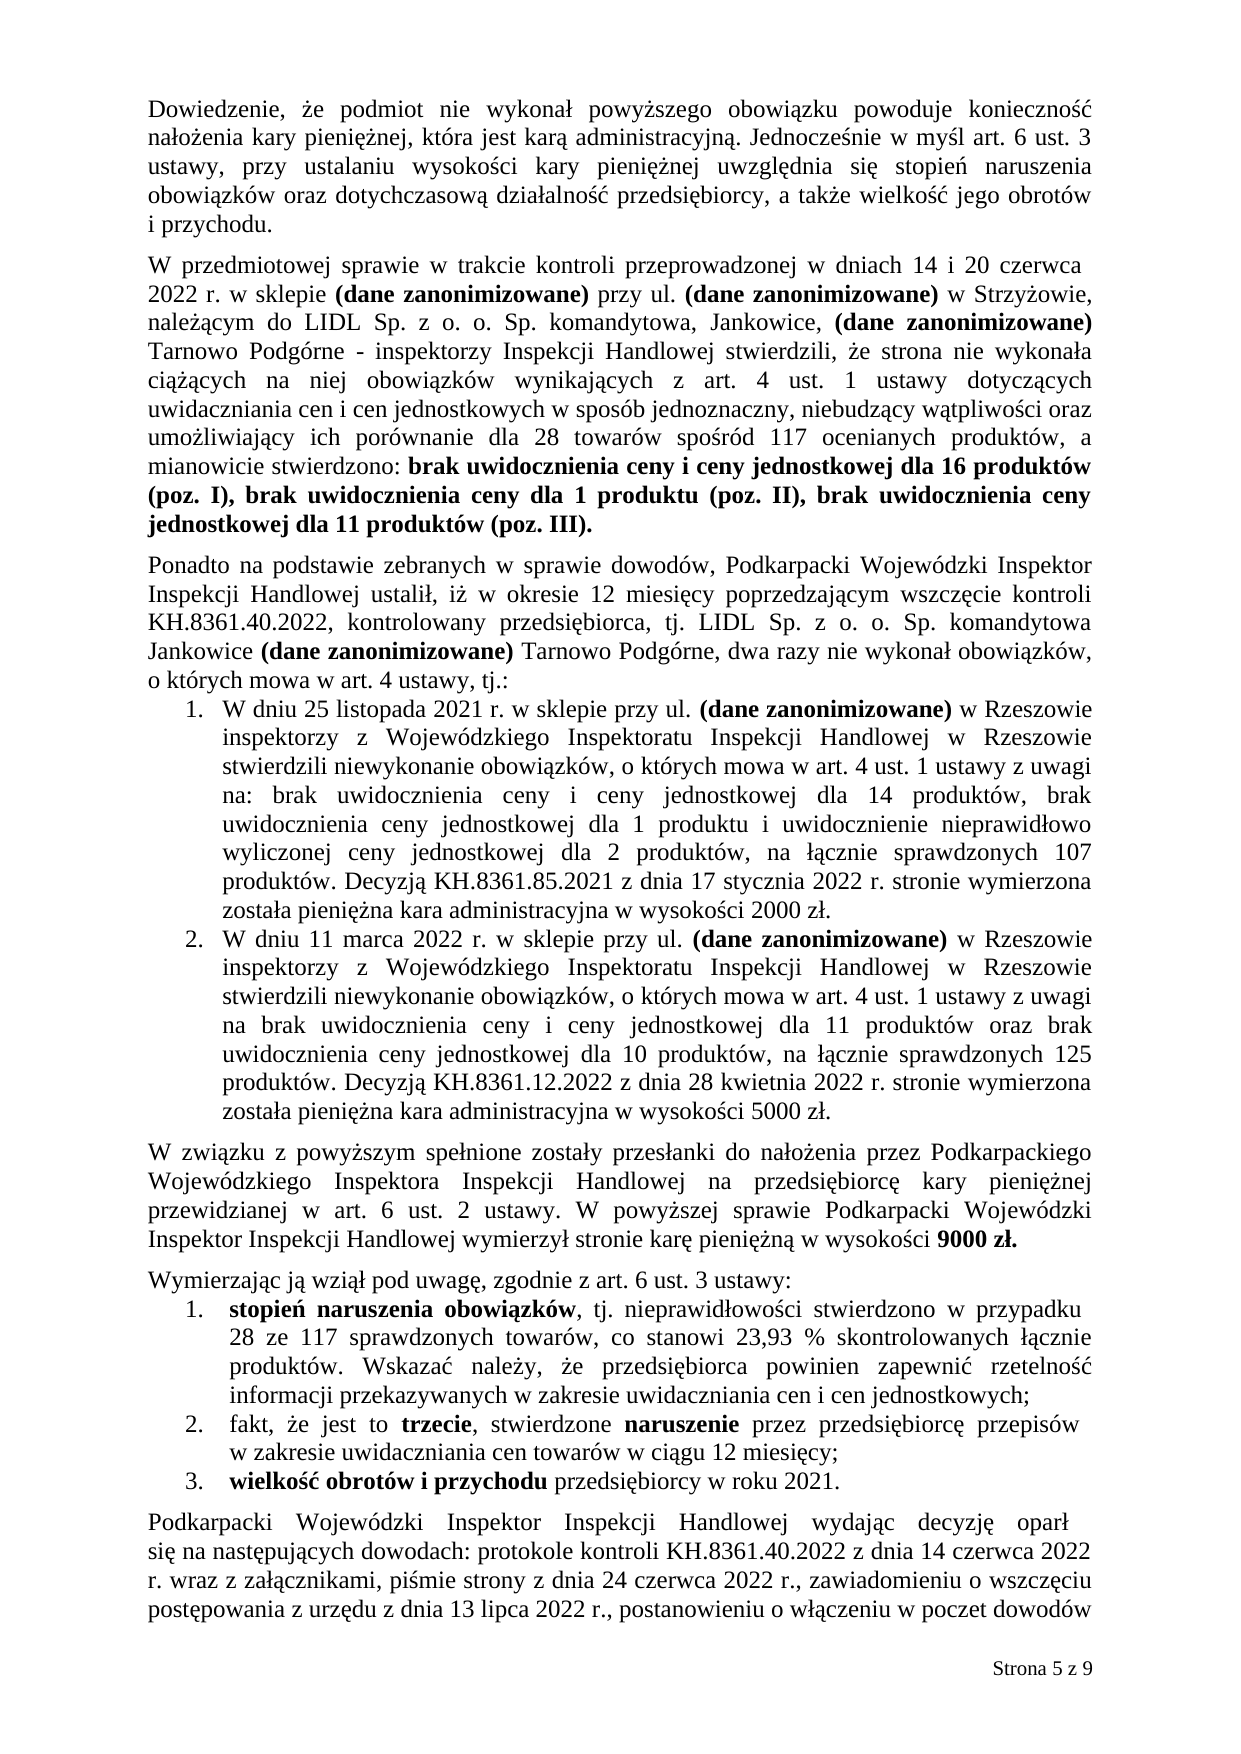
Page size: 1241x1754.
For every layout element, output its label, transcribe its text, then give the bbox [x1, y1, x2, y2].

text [148, 1507, 1092, 1622]
list wielkość obrotów i przychodu przedsiębiorcy w roku 2021. [185, 1466, 1092, 1495]
list W dniu 11 marca 2022 r. w sklepie przy ul. (dane zanonimizowane) w Rzeszowie inspektorzy z Wojewódzkiego Inspektoratu Inspekcji Handlowej w Rzeszowie stwierdzili niewykonanie obowiązków, o których mowa w art. 4 ust. 1 ustawy z uwagi na brak uwidocznienia ceny i ceny jednostkowej dla 11 produktów oraz brak uwidocznienia ceny jednostkowej dla 10 produktów, na łącznie sprawdzonych 125 produktów. Decyzją KH.8361.12.2022 z dnia 28 kwietnia 2022 r. stronie wymierzona została pieniężna kara administracyjna w wysokości 5000 zł. [185, 924, 1092, 1125]
text W przedmiotowej sprawie w trakcie kontroli przeprowadzonej w dniach 14 i 20 czerwca 2022 r. w sklepie (dane zanonimizowane) przy ul. (dane zanonimizowane) w Strzyżowie, należącym do LIDL Sp. z o. o. Sp. komandytowa, Jankowice, (dane zanonimizowane) Tarnowo Podgórne - inspektorzy Inspekcji Handlowej stwierdzili, że strona nie wykonała ciążących na niej obowiązków wynikających z art. 4 ust. 1 ustawy dotyczących uwidaczniania cen i cen jednostkowych w sposób jednoznaczny, niebudzący wątpliwości oraz umożliwiający ich porównanie dla 28 towarów spośród 117 ocenianych produktów, a mianowicie stwierdzono: brak uwidocznienia ceny i ceny jednostkowej dla 16 produktów (poz. I), brak uwidocznienia ceny dla 1 produktu (poz. II), brak uwidocznienia ceny jednostkowej dla 11 produktów (poz. III). [148, 250, 1092, 537]
list W dniu 25 listopada 2021 r. w sklepie przy ul. (dane zanonimizowane) w Rzeszowie inspektorzy z Wojewódzkiego Inspektoratu Inspekcji Handlowej w Rzeszowie stwierdzili niewykonanie obowiązków, o których mowa w art. 4 ust. 1 ustawy z uwagi na: brak uwidocznienia ceny i ceny jednostkowej dla 14 produktów, brak uwidocznienia ceny jednostkowej dla 1 produktu i uwidocznienie nieprawidłowo wyliczonej ceny jednostkowej dla 2 produktów, na łącznie sprawdzonych 107 produktów. Decyzją KH.8361.85.2021 z dnia 17 stycznia 2022 r. stronie wymierzona została pieniężna kara administracyjna w wysokości 2000 zł. [185, 694, 1092, 924]
text W związku z powyższym spełnione zostały przesłanki do nałożenia przez Podkarpackiego Wojewódzkiego Inspektora Inspekcji Handlowej na przedsiębiorcę kary pieniężnej przewidzianej w art. 6 ust. 2 ustawy. W powyższej sprawie Podkarpacki Wojewódzki Inspektor Inspekcji Handlowej wymierzył stronie karę pieniężną w wysokości 9000 zł. [148, 1137, 1092, 1252]
text Dowiedzenie, że podmiot nie wykonał powyższego obowiązku powoduje konieczność nałożenia kary pieniężnej, która jest karą administracyjną. Jednocześnie w myśl art. 6 ust. 3 ustawy, przy ustalaniu wysokości kary pieniężnej uwzględnia się stopień naruszenia obowiązków oraz dotychczasową działalność przedsiębiorcy, a także wielkość jego obrotów i przychodu. [148, 94, 1092, 237]
list fakt, że jest to trzecie, stwierdzone naruszenie przez przedsiębiorcę przepisów w zakresie uwidaczniania cen towarów w ciągu 12 miesięcy; [185, 1409, 1092, 1466]
text Wymierzając ją wziął pod uwagę, zgodnie z art. 6 ust. 3 ustawy: [148, 1265, 1092, 1294]
list stopień naruszenia obowiązków, tj. nieprawidłowości stwierdzono w przypadku 28 ze 117 sprawdzonych towarów, co stanowi 23,93 % skontrolowanych łącznie produktów. Wskazać należy, że przedsiębiorca powinien zapewnić rzetelność informacji przekazywanych w zakresie uwidaczniania cen i cen jednostkowych; [185, 1294, 1092, 1409]
text Ponadto na podstawie zebranych w sprawie dowodów, Podkarpacki Wojewódzki Inspektor Inspekcji Handlowej ustalił, iż w okresie 12 miesięcy poprzedzającym wszczęcie kontroli KH.8361.40.2022, kontrolowany przedsiębiorca, tj. LIDL Sp. z o. o. Sp. komandytowa Jankowice (dane zanonimizowane) Tarnowo Podgórne, dwa razy nie wykonał obowiązków, o których mowa w art. 4 ustawy, tj.: [148, 550, 1092, 694]
